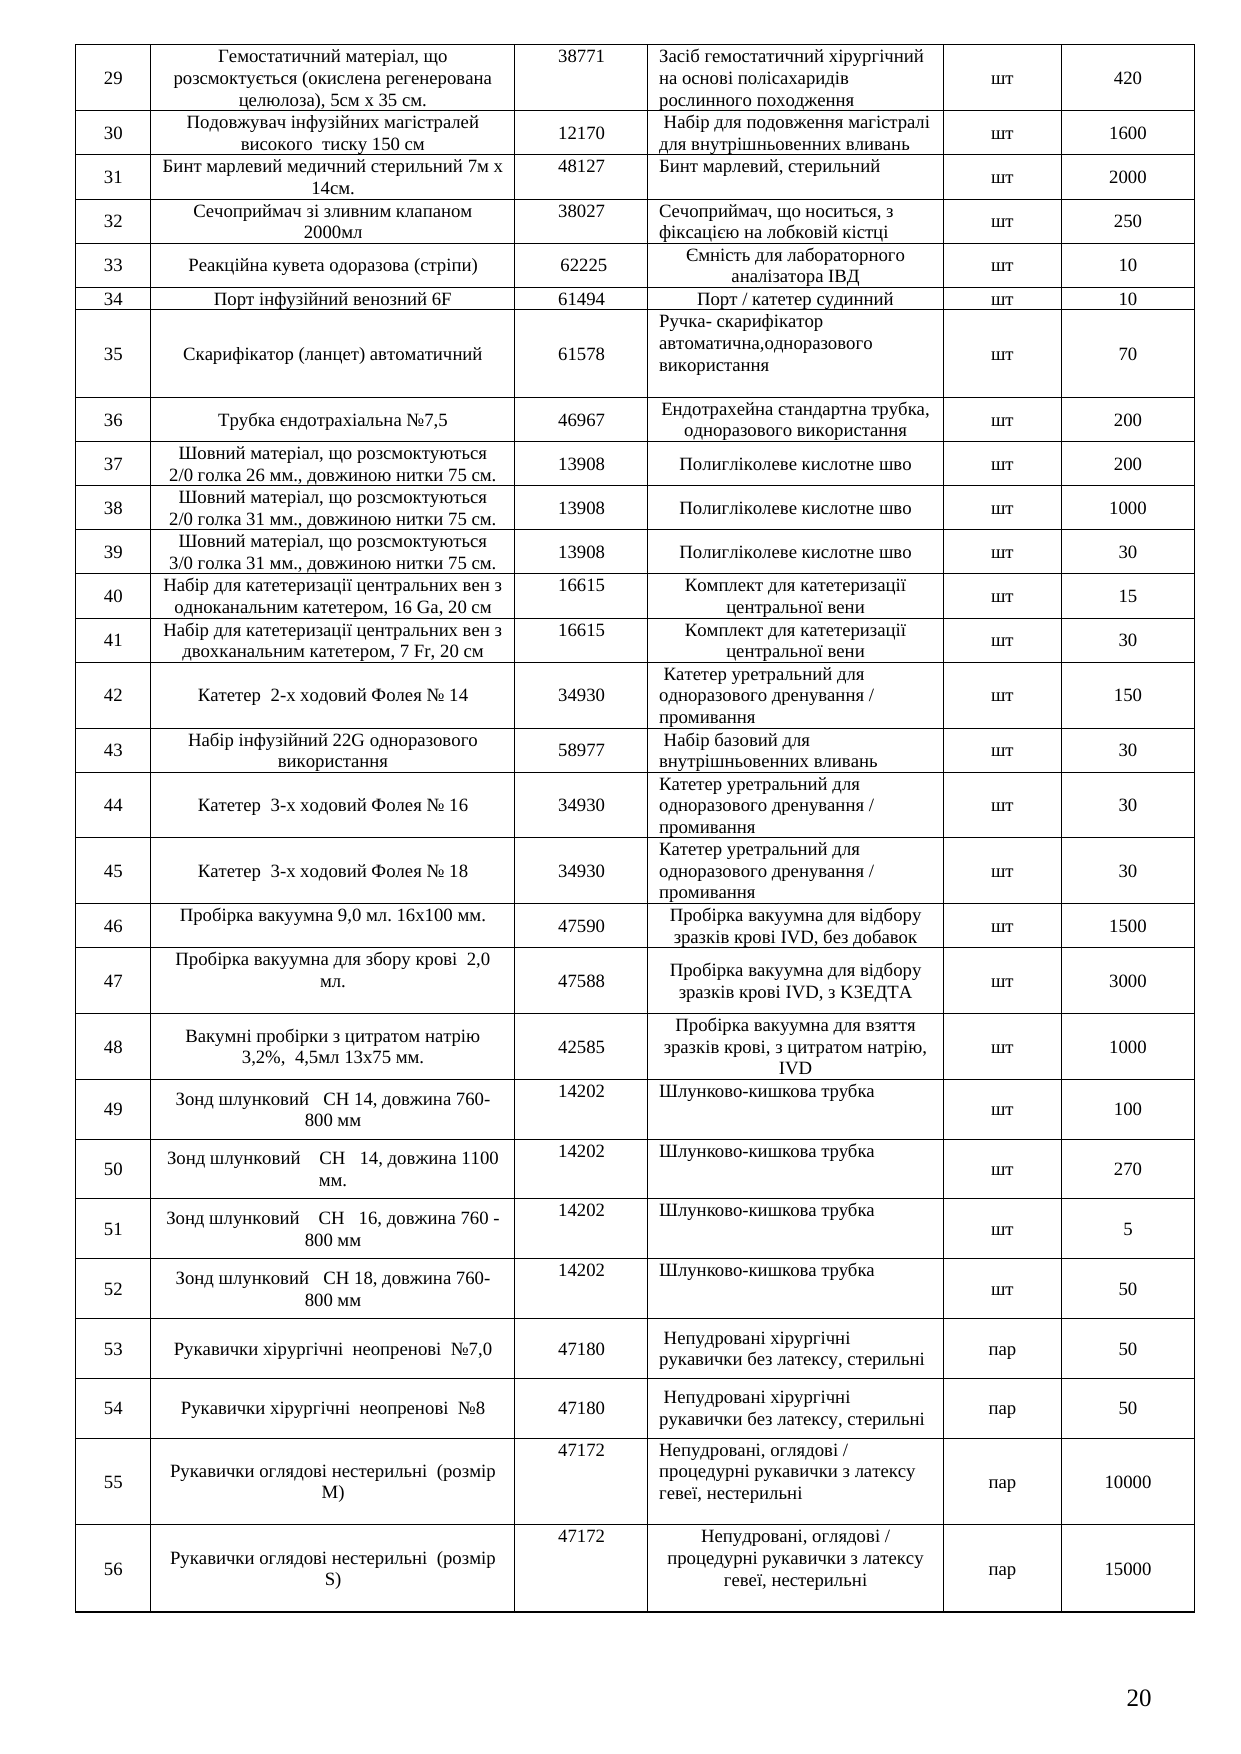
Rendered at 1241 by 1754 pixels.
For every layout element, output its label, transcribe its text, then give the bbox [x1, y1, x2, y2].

table_cell 50 [1062, 1259, 1194, 1318]
table_cell Сечоприймач зі зливним клапаном 2000мл [151, 200, 514, 243]
table_cell 48127 [515, 155, 647, 198]
table_cell шт [944, 288, 1061, 309]
table_cell 47172 [515, 1525, 647, 1611]
table_cell Рукавички оглядові нестерильні (розмір M) [151, 1439, 514, 1524]
table_cell Засіб гемостатичний хірургічний на основі полісахаридів рослинного походження [648, 45, 943, 110]
table_cell Подовжувач інфузійних магістралей високого тиску 150 см [151, 111, 514, 154]
table_cell 40 [76, 574, 150, 617]
table_cell Рукавички оглядові нестерильні (розмір S) [151, 1525, 514, 1611]
table_cell шт [944, 948, 1061, 1013]
table_cell Зонд шлунковий СН 18, довжина 760-800 мм [151, 1259, 514, 1318]
table_cell 10 [1062, 288, 1194, 309]
table_cell шт [944, 244, 1061, 287]
table_cell Непудровані, оглядові / процедурні рукавички з латексу гевеї, нестерильні [648, 1439, 943, 1524]
table_cell Гемостатичний матеріал, що розсмоктується (окислена регенерована целюлоза), 5см х 35 см. [151, 45, 514, 110]
table_cell Катетер 2-х ходовий Фолея № 14 [151, 663, 514, 727]
table_cell Непудровані хірургічні рукавички без латексу, стерильні [648, 1319, 943, 1378]
table_cell 34930 [515, 663, 647, 727]
table_cell Пробірка вакуумна для відбору зразків крові IVD, з K3ЕДТА [648, 948, 943, 1013]
table_cell Набір для подовження магістралі для внутрішньовенних вливань [648, 111, 943, 154]
table_cell Катетер уретральний для одноразового дренування / промивання [648, 663, 943, 727]
table_cell 70 [1062, 310, 1194, 397]
table_cell 33 [76, 244, 150, 287]
table_cell 32 [76, 200, 150, 243]
table_cell Шовний матеріал, що розсмоктуються 3/0 голка 31 мм., довжиною нитки 75 см. [151, 530, 514, 573]
table_cell шт [944, 838, 1061, 903]
table_cell Вакумні пробірки з цитратом натрію 3,2%, 4,5мл 13х75 мм. [151, 1014, 514, 1079]
table_cell шт [944, 155, 1061, 198]
table_cell 29 [76, 45, 150, 110]
table_cell 14202 [515, 1140, 647, 1198]
table_cell 42585 [515, 1014, 647, 1079]
table_cell Зонд шлунковий СН 14, довжина 760-800 мм [151, 1080, 514, 1138]
table_cell Полигліколеве кислотне шво [648, 530, 943, 573]
table_cell 2000 [1062, 155, 1194, 198]
table_cell шт [944, 1014, 1061, 1079]
table_cell 53 [76, 1319, 150, 1378]
table_cell шт [944, 486, 1061, 529]
table_cell 270 [1062, 1140, 1194, 1198]
table_cell Набір базовий для внутрішньовенних вливань [648, 729, 943, 772]
table_cell 250 [1062, 200, 1194, 243]
table_cell 31 [76, 155, 150, 198]
table_cell 14202 [515, 1259, 647, 1318]
table_cell пар [944, 1319, 1061, 1378]
table_cell 14202 [515, 1080, 647, 1138]
table_cell Пробірка вакуумна для взяття зразків крові, з цитратом натрію, IVD [648, 1014, 943, 1079]
table_cell 61494 [515, 288, 647, 309]
table_cell 30 [76, 111, 150, 154]
table_cell шт [944, 1140, 1061, 1198]
table_cell Порт / катетер судинний [648, 288, 943, 309]
table_cell 47588 [515, 948, 647, 1013]
table_cell 62225 [515, 244, 647, 287]
table_cell Пробірка вакуумна для відбору зразків крові IVD, без добавок [648, 904, 943, 947]
table_cell шт [944, 729, 1061, 772]
table_cell 39 [76, 530, 150, 573]
table_cell Рукавички хірургічні неопренові №7,0 [151, 1319, 514, 1378]
table_cell 50 [76, 1140, 150, 1198]
table_cell 13908 [515, 530, 647, 573]
table_cell 420 [1062, 45, 1194, 110]
table_cell 10 [1062, 244, 1194, 287]
table_cell 5 [1062, 1199, 1194, 1258]
table_cell 42 [76, 663, 150, 727]
table_cell 47590 [515, 904, 647, 947]
table_cell 38771 [515, 45, 647, 110]
table_cell Рукавички хірургічні неопренові №8 [151, 1379, 514, 1437]
table_cell 58977 [515, 729, 647, 772]
table_cell 16615 [515, 619, 647, 662]
table_cell шт [944, 619, 1061, 662]
table_cell 55 [76, 1439, 150, 1524]
table_cell пар [944, 1525, 1061, 1611]
table_cell 45 [76, 838, 150, 903]
table_cell Реакційна кувета одоразова (стріпи) [151, 244, 514, 287]
table_cell 13908 [515, 442, 647, 485]
table_cell 1000 [1062, 486, 1194, 529]
table_cell Катетер 3-х ходовий Фолея № 16 [151, 773, 514, 837]
table_cell Сечоприймач, що носиться, з фіксацією на лобковій кістці [648, 200, 943, 243]
table_cell 30 [1062, 530, 1194, 573]
table_cell шт [944, 442, 1061, 485]
table_cell 35 [76, 310, 150, 397]
table_cell Набір для катетеризації центральних вен з одноканальним катетером, 16 Ga, 20 см [151, 574, 514, 617]
table_cell шт [944, 1199, 1061, 1258]
table_cell 34 [76, 288, 150, 309]
table_cell Непудровані, оглядові / процедурні рукавички з латексу гевеї, нестерильні [648, 1525, 943, 1611]
table_cell 1500 [1062, 904, 1194, 947]
table_cell 16615 [515, 574, 647, 617]
table_cell 3000 [1062, 948, 1194, 1013]
table_cell Шовний матеріал, що розсмоктуються 2/0 голка 31 мм., довжиною нитки 75 см. [151, 486, 514, 529]
table_cell 47 [76, 948, 150, 1013]
table_cell 61578 [515, 310, 647, 397]
table_cell 51 [76, 1199, 150, 1258]
table_cell 34930 [515, 838, 647, 903]
table_cell шт [944, 1259, 1061, 1318]
table_cell Непудровані хірургічні рукавички без латексу, стерильні [648, 1379, 943, 1437]
table_cell Комплект для катетеризації центральної вени [648, 619, 943, 662]
table_cell 100 [1062, 1080, 1194, 1138]
table_cell пар [944, 1439, 1061, 1524]
table_cell 37 [76, 442, 150, 485]
table_cell пар [944, 1379, 1061, 1437]
table_cell Шлунково-кишкова трубка [648, 1259, 943, 1318]
table_cell Бинт марлевий, стерильний [648, 155, 943, 198]
table_cell Ручка- скарифікатор автоматична,одноразового використання [648, 310, 943, 397]
table_cell шт [944, 663, 1061, 727]
table_cell Ендотрахейна стандартна трубка, одноразового використання [648, 398, 943, 441]
table_cell 30 [1062, 619, 1194, 662]
table_cell 46 [76, 904, 150, 947]
table_cell 47172 [515, 1439, 647, 1524]
table_cell шт [944, 45, 1061, 110]
table_cell Комплект для катетеризації центральної вени [648, 574, 943, 617]
table_cell Катетер уретральний для одноразового дренування / промивання [648, 838, 943, 903]
table_cell Шлунково-кишкова трубка [648, 1140, 943, 1198]
table_cell шт [944, 200, 1061, 243]
table_cell 56 [76, 1525, 150, 1611]
table_cell Набір для катетеризації центральних вен з двохканальним катетером, 7 Fr, 20 см [151, 619, 514, 662]
table_cell Ємність для лабораторного аналізатора ІВД [648, 244, 943, 287]
table_cell шт [944, 398, 1061, 441]
table_cell 15 [1062, 574, 1194, 617]
table_cell 14202 [515, 1199, 647, 1258]
table_cell 30 [1062, 729, 1194, 772]
table_cell Катетер уретральний для одноразового дренування / промивання [648, 773, 943, 837]
table_cell 43 [76, 729, 150, 772]
table_cell 48 [76, 1014, 150, 1079]
table_cell 36 [76, 398, 150, 441]
table_cell Полигліколеве кислотне шво [648, 442, 943, 485]
table_cell 1000 [1062, 1014, 1194, 1079]
table_cell Скарифікатор (ланцет) автоматичний [151, 310, 514, 397]
table_cell шт [944, 1080, 1061, 1138]
table_cell 34930 [515, 773, 647, 837]
table_cell 46967 [515, 398, 647, 441]
table_cell Катетер 3-х ходовий Фолея № 18 [151, 838, 514, 903]
table_cell 50 [1062, 1379, 1194, 1437]
table_cell Шлунково-кишкова трубка [648, 1199, 943, 1258]
table_cell Зонд шлунковий СН 14, довжина 1100 мм. [151, 1140, 514, 1198]
table_cell 200 [1062, 442, 1194, 485]
table_cell 1600 [1062, 111, 1194, 154]
table_cell шт [944, 530, 1061, 573]
table_cell 41 [76, 619, 150, 662]
table_cell шт [944, 904, 1061, 947]
table_cell 47180 [515, 1379, 647, 1437]
table_cell 10000 [1062, 1439, 1194, 1524]
table_cell Шовний матеріал, що розсмоктуються 2/0 голка 26 мм., довжиною нитки 75 см. [151, 442, 514, 485]
table_cell Зонд шлунковий СН 16, довжина 760 - 800 мм [151, 1199, 514, 1258]
table_cell Полигліколеве кислотне шво [648, 486, 943, 529]
table_cell Порт інфузійний венозний 6F [151, 288, 514, 309]
table_cell 200 [1062, 398, 1194, 441]
table_cell 49 [76, 1080, 150, 1138]
table_cell Бинт марлевий медичний стерильний 7м х 14см. [151, 155, 514, 198]
table_cell шт [944, 773, 1061, 837]
table_cell 12170 [515, 111, 647, 154]
table_cell Пробірка вакуумна для збору крові 2,0 мл. [151, 948, 514, 1013]
table_cell 13908 [515, 486, 647, 529]
table_cell шт [944, 574, 1061, 617]
table_cell 15000 [1062, 1525, 1194, 1611]
table_cell 30 [1062, 838, 1194, 903]
table_cell Набір інфузійний 22G одноразового використання [151, 729, 514, 772]
table_cell шт [944, 111, 1061, 154]
table_cell Трубка єндотрахіальна №7,5 [151, 398, 514, 441]
table_cell 54 [76, 1379, 150, 1437]
table_cell 44 [76, 773, 150, 837]
table_cell Шлунково-кишкова трубка [648, 1080, 943, 1138]
table_cell 38027 [515, 200, 647, 243]
table_cell шт [944, 310, 1061, 397]
table_cell 38 [76, 486, 150, 529]
table_cell 150 [1062, 663, 1194, 727]
table_cell 50 [1062, 1319, 1194, 1378]
table_cell 47180 [515, 1319, 647, 1378]
table_cell 30 [1062, 773, 1194, 837]
table_cell Пробірка вакуумна 9,0 мл. 16х100 мм. [151, 904, 514, 947]
table_cell 52 [76, 1259, 150, 1318]
